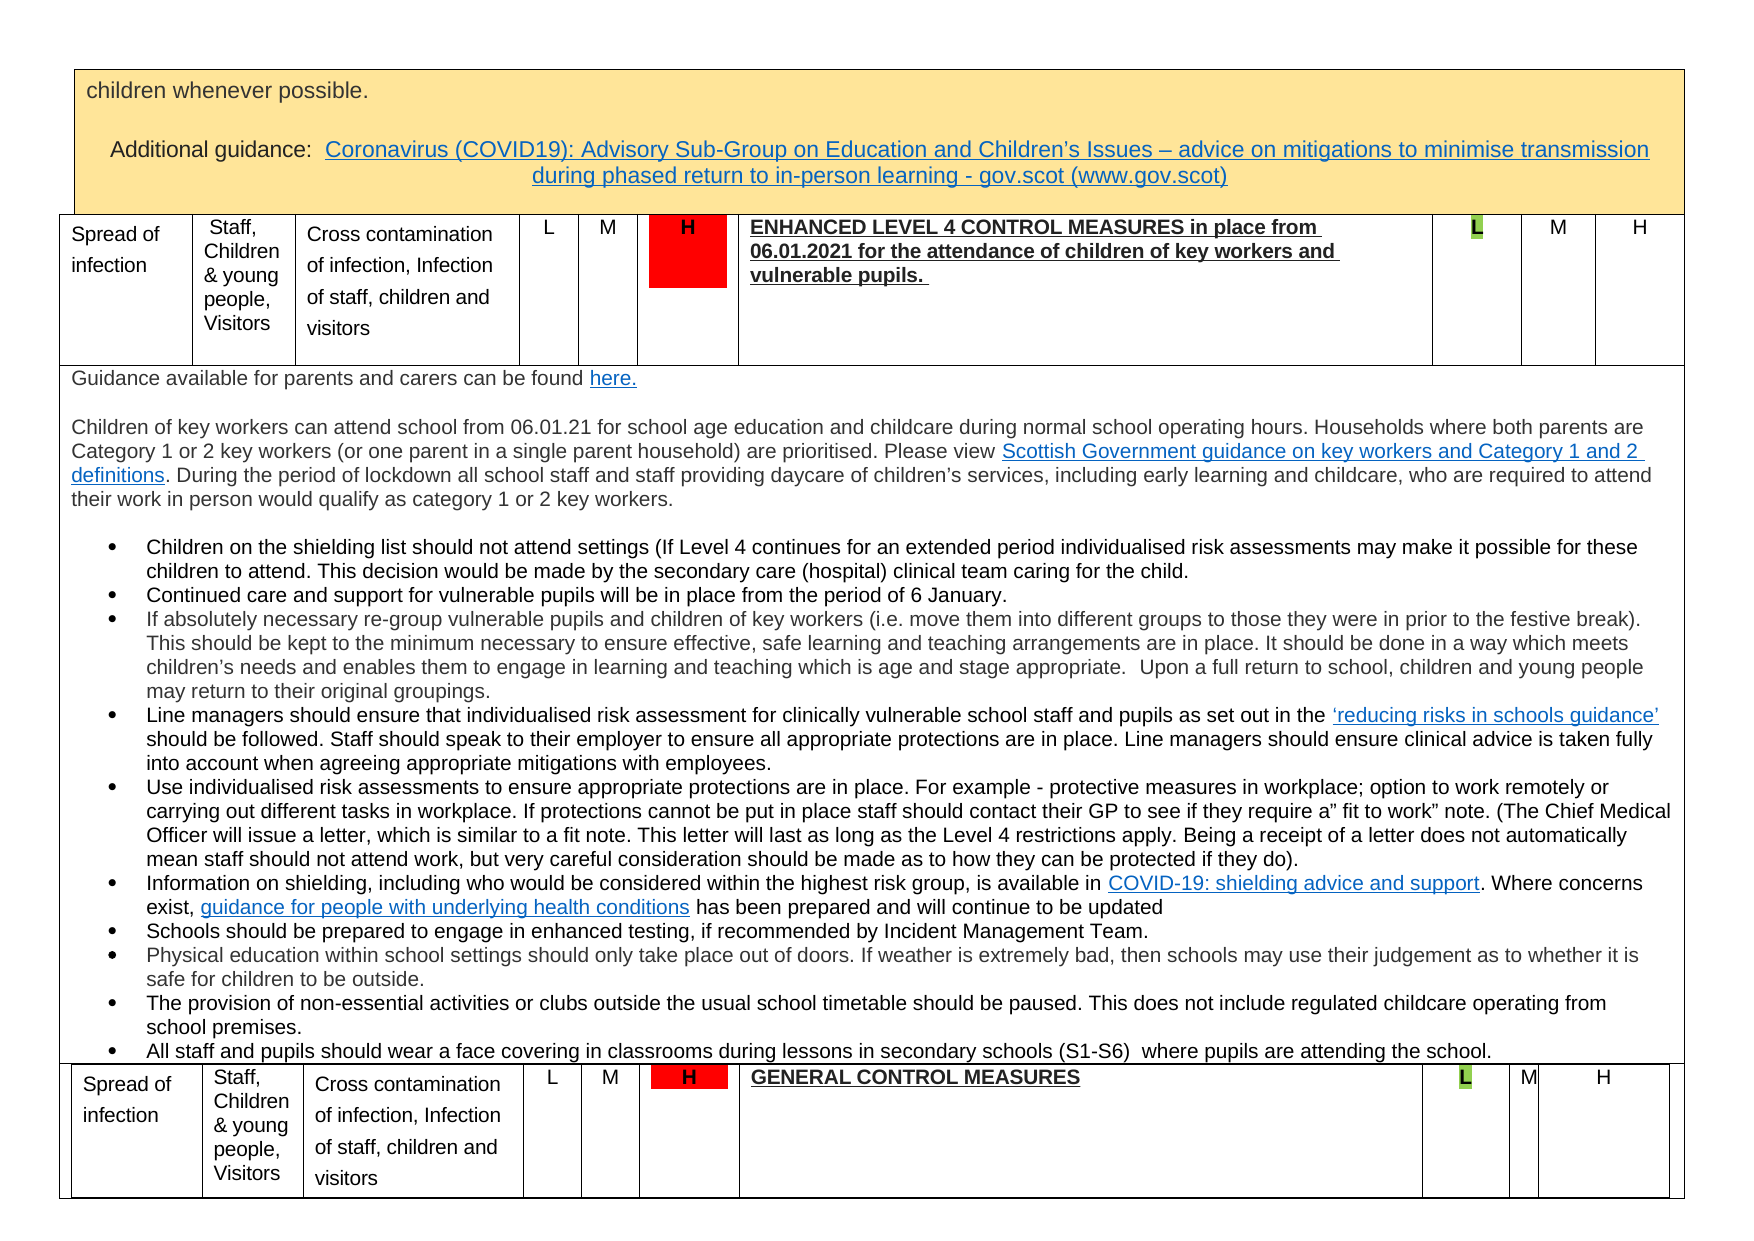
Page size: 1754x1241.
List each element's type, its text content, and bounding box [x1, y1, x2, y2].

table_cell [60, 1064, 71, 1198]
table_cell [1423, 1065, 1509, 1197]
table_cell [203, 1065, 303, 1197]
table_cell [304, 1065, 523, 1197]
table_cell [1510, 1065, 1538, 1197]
table_cell [582, 1065, 639, 1197]
table_cell Cross contamination of infection, Infection of staff, children and visitors [296, 215, 519, 365]
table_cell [75, 70, 1684, 214]
table_cell Spread of infection [60, 215, 192, 365]
table_cell Guidance available for parents and carers can be found here. Children of key workers can attend school from 06.01.21 for school age education and childcare during normal school operating hours. Households where both parents are Category 1 or 2 key workers (or one parent in a single parent household) are prioritised. Please view Scottish Government guidance on key workers and Category 1 and 2 definitions. During the period of lockdown all school staff and staff providing daycare of children’s services, including early learning and childcare, who are required to attend their work in person would qualify as category 1 or 2 key workers. Children on the shielding list should not attend settings (If Level 4 continues for an extended period individualised risk assessments may make it possible for these children to attend. This decision would be made by the secondary care (hospital) clinical team caring for the child. Continued care and support for vulnerable pupils will be in place from the period of 6 January. If absolutely necessary re-group vulnerable pupils and children of key workers (i.e. move them into different groups to those they were in prior to the festive break). This should be kept to the minimum necessary to ensure effective, safe learning and teaching arrangements are in place. It should be done in a way which meets children’s needs and enables them to engage in learning and teaching which is age and stage appropriate. Upon a full return to school, children and young people may return to their original groupings. Line managers should ensure that individualised risk assessment for clinically vulnerable school staff and pupils as set out in the ‘reducing risks in schools guidance’ should be followed. Staff should speak to their employer to ensure all appropriate protections are in place. Line managers should ensure clinical advice is taken fully into account when agreeing appropriate mitigations with employees. Use individualised risk assessments to ensure appropriate protections are in place. For example - protective measures in workplace; option to work remotely or carrying out different tasks in workplace. If protections cannot be put in place staff should contact their GP to see if they require a” fit to work” note. (The Chief Medical Officer will issue a letter, which is similar to a fit note. This letter will last as long as the Level 4 restrictions apply. Being a receipt of a letter does not automatically mean staff should not attend work, but very careful consideration should be made as to how they can be protected if they do). Information on shielding, including who would be considered within the highest risk group, is available in COVID-19: shielding advice and support. Where concerns exist, guidance for people with underlying health conditions has been prepared and will continue to be updated Schools should be prepared to engage in enhanced testing, if recommended by Incident Management Team. Physical education within school settings should only take place out of doors. If weather is extremely bad, then schools may use their judgement as to whether it is safe for children to be outside. The provision of non-essential activities or clubs outside the usual school timetable should be paused. This does not include regulated childcare operating from school premises. All staff and pupils should wear a face covering in classrooms during lessons in secondary schools (S1-S6) where pupils are attending the school. [60, 366, 1684, 1063]
table_cell L [520, 215, 578, 365]
table_cell [640, 1065, 739, 1197]
table_cell [1539, 1065, 1669, 1197]
table_cell H [1596, 215, 1684, 365]
table_cell [1670, 1064, 1684, 1198]
table_cell H [638, 215, 738, 365]
table_cell M [1522, 215, 1595, 365]
table_cell L [1433, 215, 1521, 365]
table_cell Staff, Children & young people, Visitors [193, 215, 295, 365]
table_cell M [579, 215, 637, 365]
table_cell [740, 1065, 1422, 1197]
table_cell ENHANCED LEVEL 4 CONTROL MEASURES in place from 06.01.2021 for the attendance of children of key workers and vulnerable pupils. [739, 215, 1432, 365]
table_cell [72, 1065, 202, 1197]
table_cell [524, 1065, 581, 1197]
